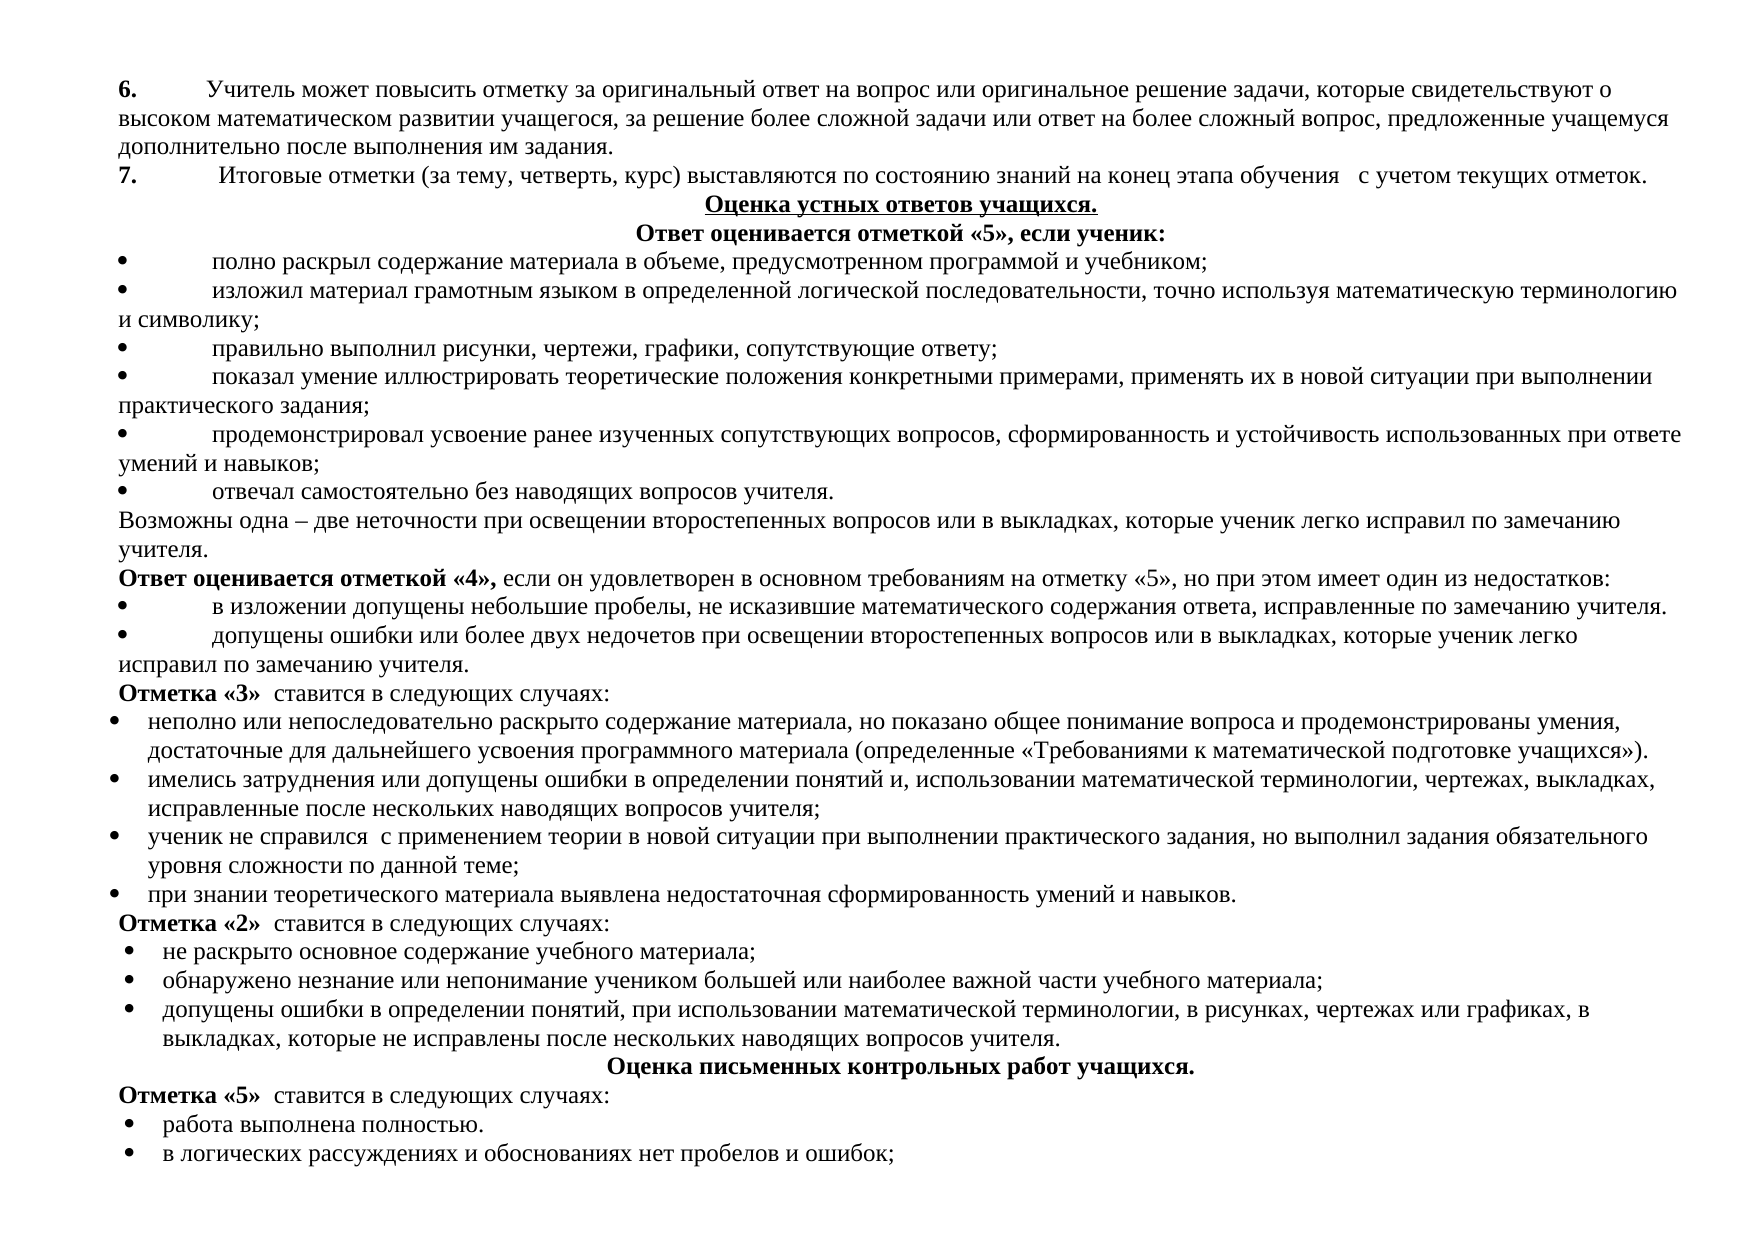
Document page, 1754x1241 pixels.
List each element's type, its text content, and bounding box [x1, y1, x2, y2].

list изложил материал грамотным языком в определенной логической последовательности, точно используя математическую терминологию и символику; [118, 275, 1683, 333]
list правильно выполнил рисунки, чертежи, графики, сопутствующие ответу; [118, 333, 1683, 361]
list обнаружено незнание или непонимание учеником большей или наиболее важной части учебного материала; [125, 965, 1683, 994]
text Отметка «3» ставится в следующих случаях: [118, 678, 1683, 706]
list допущены ошибки в определении понятий, при использовании математической терминологии, в рисунках, чертежах или графиках, в выкладках, которые не исправлены после нескольких наводящих вопросов учителя. [125, 994, 1683, 1051]
list в изложении допущены небольшие пробелы, не исказившие математического содержания ответа, исправленные по замечанию учителя. [118, 591, 1683, 620]
list неполно или непоследовательно раскрыто содержание материала, но показано общее понимание вопроса и продемонстрированы умения, достаточные для дальнейшего усвоения программного материала (определенные «Требованиями к математической подготовке учащихся»). [110, 706, 1683, 764]
list Итоговые отметки (за тему, четверть, курс) выставляются по состоянию знаний на конец этапа обучения с учетом текущих отметок. [118, 160, 1683, 189]
list не раскрыто основное содержание учебного материала; [125, 936, 1683, 965]
list имелись затруднения или допущены ошибки в определении понятий и, использовании математической терминологии, чертежах, выкладках, исправленные после нескольких наводящих вопросов учителя; [110, 764, 1683, 821]
list допущены ошибки или более двух недочетов при освещении второстепенных вопросов или в выкладках, которые ученик легко исправил по замечанию учителя. [118, 620, 1683, 678]
list показал умение иллюстрировать теоретические положения конкретными примерами, применять их в новой ситуации при выполнении практического задания; [118, 361, 1683, 419]
text Возможны одна – две неточности при освещении второстепенных вопросов или в выкладках, которые ученик легко исправил по замечанию учителя. [118, 505, 1683, 563]
list в логических рассуждениях и обоснованиях нет пробелов и ошибок; [125, 1138, 1683, 1166]
text Ответ оценивается отметкой «4», если он удовлетворен в основном требованиям на отметку «5», но при этом имеет один из недостатков: [118, 563, 1683, 591]
list работа выполнена полностью. [125, 1109, 1683, 1138]
text Отметка «5» ставится в следующих случаях: [118, 1080, 1683, 1109]
list Учитель может повысить отметку за оригинальный ответ на вопрос или оригинальное решение задачи, которые свидетельствуют о высоком математическом развитии учащегося, за решение более сложной задачи или ответ на более сложный вопрос, предложенные учащемуся дополнительно после выполнения им задания. [118, 74, 1683, 160]
list продемонстрировал усвоение ранее изученных сопутствующих вопросов, сформированность и устойчивость использованных при ответе умений и навыков; [118, 419, 1683, 476]
text Отметка «2» ставится в следующих случаях: [118, 908, 1683, 936]
list полно раскрыл содержание материала в объеме, предусмотренном программой и учебником; [118, 246, 1683, 275]
text Ответ оценивается отметкой «5», если ученик: [118, 218, 1683, 246]
text Оценка устных ответов учащихся. [118, 189, 1683, 218]
list отвечал самостоятельно без наводящих вопросов учителя. [118, 476, 1683, 505]
text Оценка письменных контрольных работ учащихся. [118, 1051, 1683, 1080]
list при знании теоретического материала выявлена недостаточная сформированность умений и навыков. [110, 879, 1683, 908]
list ученик не справился с применением теории в новой ситуации при выполнении практического задания, но выполнил задания обязательного уровня сложности по данной теме; [110, 821, 1683, 879]
